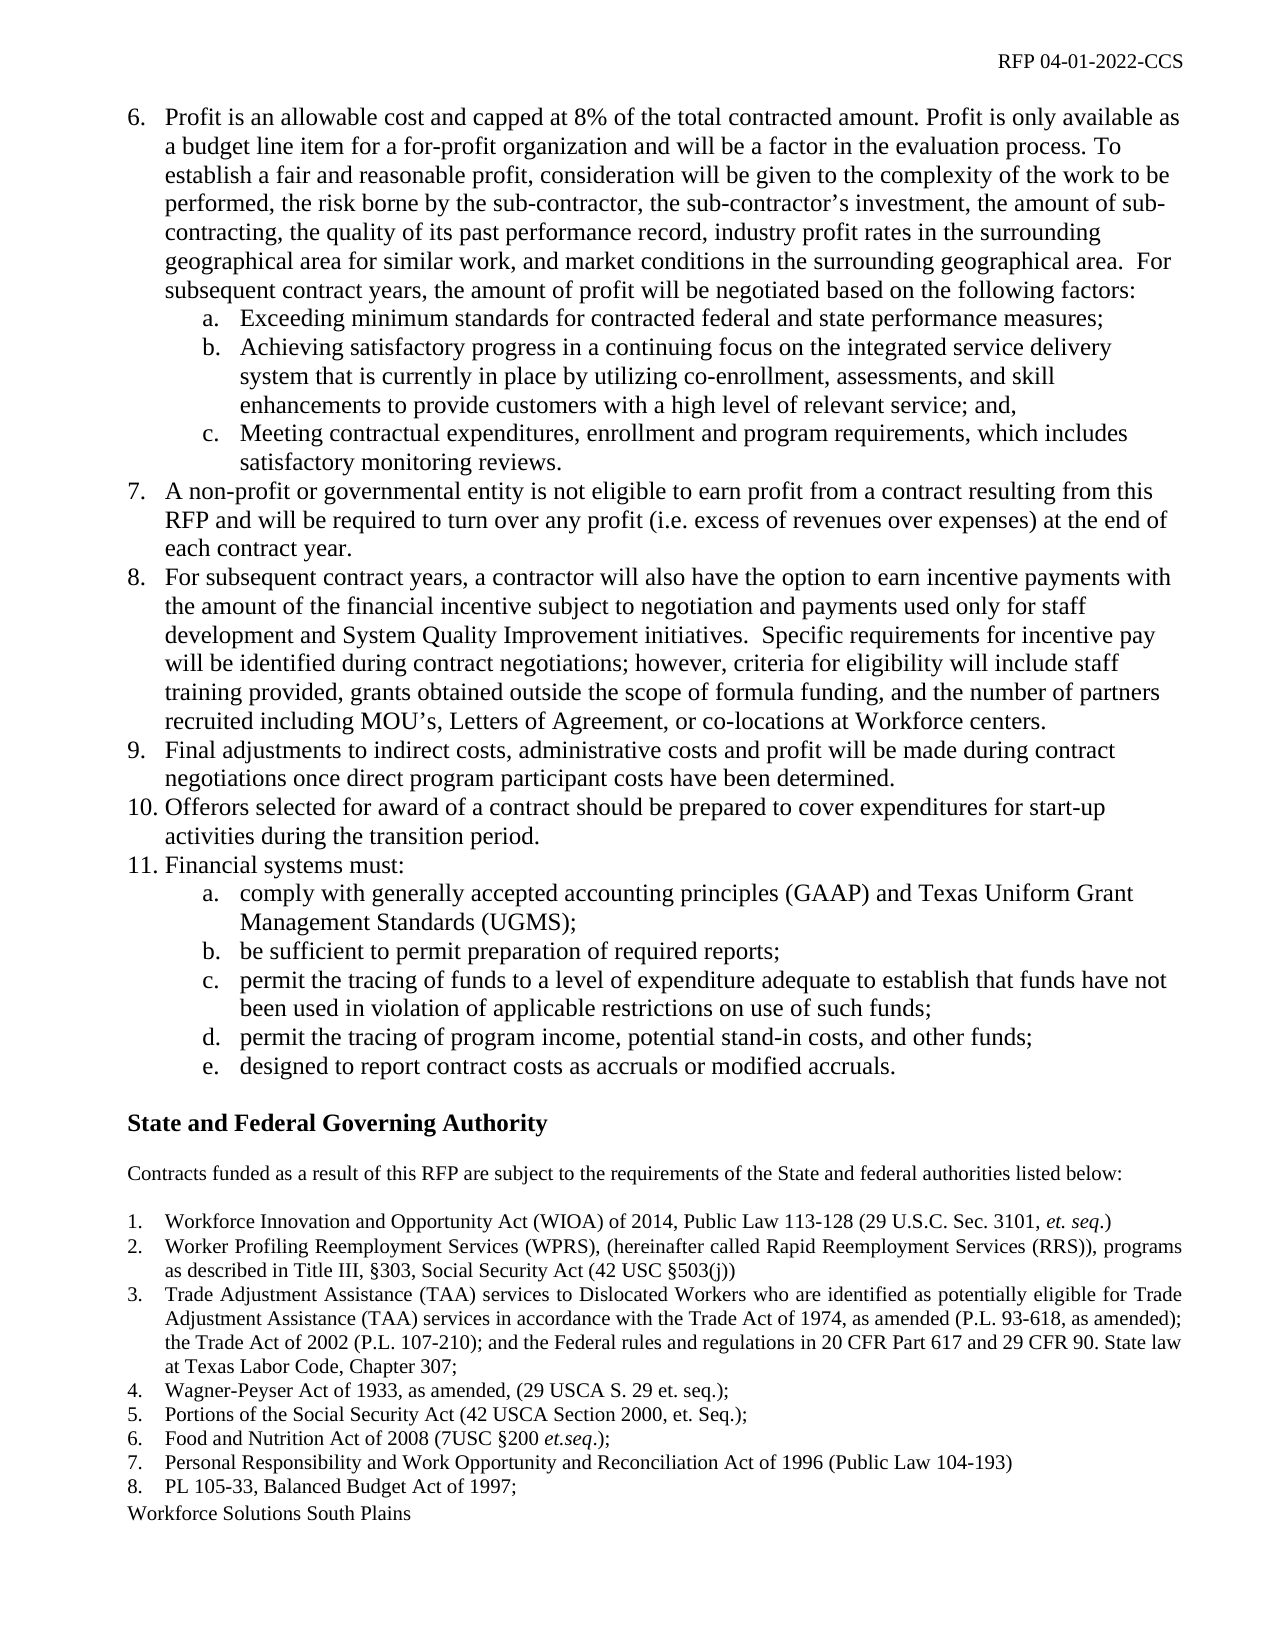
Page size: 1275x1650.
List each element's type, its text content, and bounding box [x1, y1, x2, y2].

text State and Federal Governing Authority [127, 1108, 1183, 1137]
list Trade Adjustment Assistance (TAA) services to Dislocated Workers who are identified as potentially eligible for Trade Adjustment Assistance (TAA) services in accordance with the Trade Act of 1974, as amended (P.L. 93-618, as amended); the Trade Act of 2002 (P.L. 107-210); and the Federal rules and regulations in 20 CFR Part 617 and 29 CFR 90. State law at Texas Labor Code, Chapter 307; [127, 1282, 1183, 1378]
list Offerors selected for award of a contract should be prepared to cover expenditures for start-up activities during the transition period. [127, 792, 1183, 850]
list be sufficient to permit preparation of required reports; [202, 936, 1183, 965]
list Meeting contractual expenditures, enrollment and program requirements, which includes satisfactory monitoring reviews. [202, 418, 1183, 476]
list Personal Responsibility and Work Opportunity and Reconciliation Act of 1996 (Public Law 104-193) [127, 1450, 1183, 1474]
list Achieving satisfactory progress in a continuing focus on the integrated service delivery system that is currently in place by utilizing co-enrollment, assessments, and skill enhancements to provide customers with a high level of relevant service; and, [202, 332, 1183, 418]
list Wagner-Peyser Act of 1933, as amended, (29 USCA S. 29 et. seq.); [127, 1378, 1183, 1402]
text Contracts funded as a result of this RFP are subject to the requirements of the State and federal authorities listed below: [127, 1161, 1183, 1185]
list comply with generally accepted accounting principles (GAAP) and Texas Uniform Grant Management Standards (UGMS); [202, 878, 1183, 936]
list Final adjustments to indirect costs, administrative costs and profit will be made during contract negotiations once direct program participant costs have been determined. [127, 735, 1183, 792]
list permit the tracing of program income, potential stand-in costs, and other funds; [202, 1022, 1183, 1051]
list Food and Nutrition Act of 2008 (7USC §200 et.seq.); [127, 1426, 1183, 1450]
list Exceeding minimum standards for contracted federal and state performance measures; [202, 303, 1183, 332]
list designed to report contract costs as accruals or modified accruals. [202, 1051, 1183, 1080]
list permit the tracing of funds to a level of expenditure adequate to establish that funds have not been used in violation of applicable restrictions on use of such funds; [202, 965, 1183, 1022]
list Financial systems must: [127, 850, 1183, 878]
list Worker Profiling Reemployment Services (WPRS), (hereinafter called Rapid Reemployment Services (RRS)), programs as described in Title III, §303, Social Security Act (42 USC §503(j)) [127, 1233, 1183, 1282]
list Portions of the Social Security Act (42 USCA Section 2000, et. Seq.); [127, 1402, 1183, 1426]
list A non-profit or governmental entity is not eligible to earn profit from a contract resulting from this RFP and will be required to turn over any profit (i.e. excess of revenues over expenses) at the end of each contract year. [127, 476, 1183, 562]
list Workforce Innovation and Opportunity Act (WIOA) of 2014, Public Law 113-128 (29 U.S.C. Sec. 3101, et. seq.) [127, 1209, 1183, 1233]
list For subsequent contract years, a contractor will also have the option to earn incentive payments with the amount of the financial incentive subject to negotiation and payments used only for staff development and System Quality Improvement initiatives. Specific requirements for incentive pay will be identified during contract negotiations; however, criteria for eligibility will include staff training provided, grants obtained outside the scope of formula funding, and the number of partners recruited including MOU’s, Letters of Agreement, or co-locations at Workforce centers. [127, 562, 1183, 735]
list PL 105-33, Balanced Budget Act of 1997; [127, 1474, 1183, 1498]
list Profit is an allowable cost and capped at 8% of the total contracted amount. Profit is only available as a budget line item for a for-profit organization and will be a factor in the evaluation process. To establish a fair and reasonable profit, consideration will be given to the complexity of the work to be performed, the risk borne by the sub-contractor, the sub-contractor’s investment, the amount of sub-contracting, the quality of its past performance record, industry profit rates in the surrounding geographical area for similar work, and market conditions in the surrounding geographical area. For subsequent contract years, the amount of profit will be negotiated based on the following factors: [127, 102, 1183, 303]
